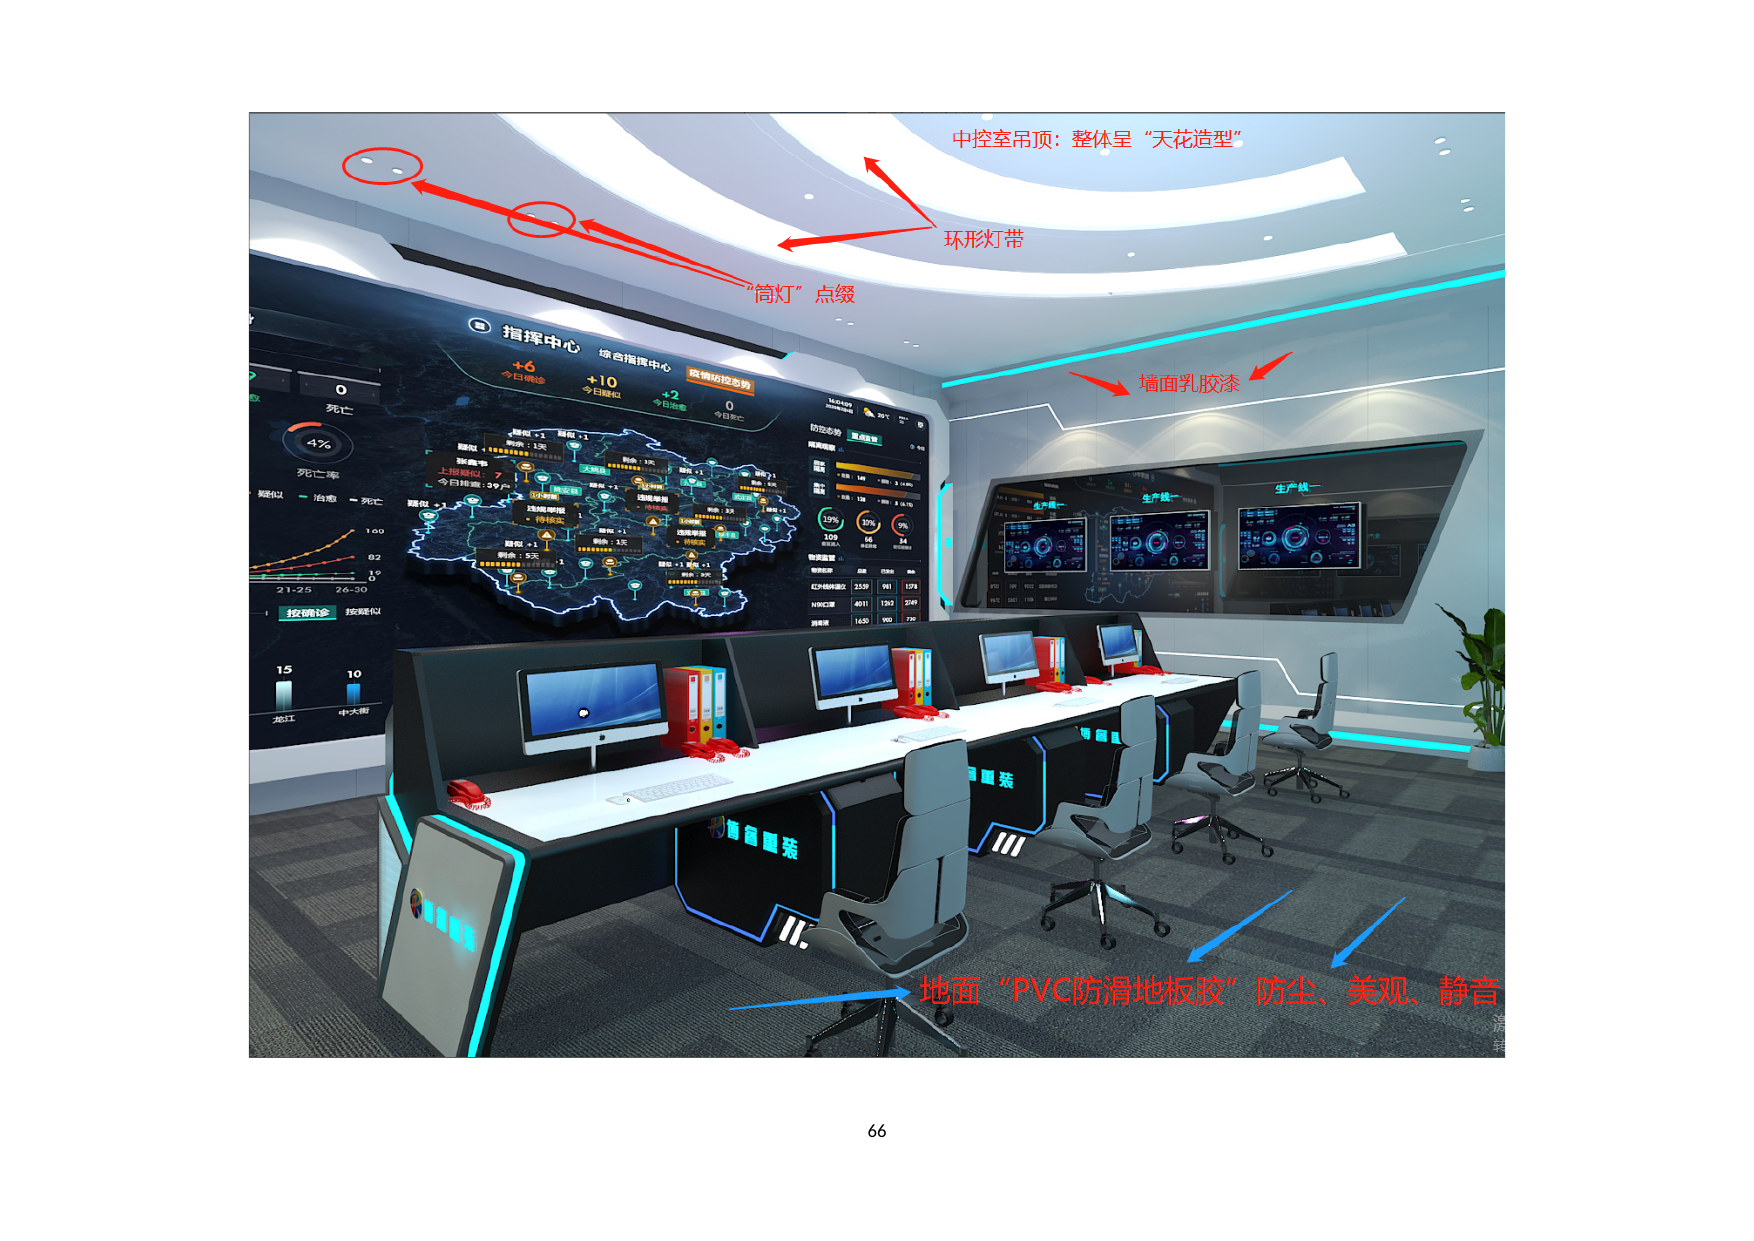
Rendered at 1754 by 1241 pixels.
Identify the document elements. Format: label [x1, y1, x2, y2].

picture [248, 112, 1506, 1058]
